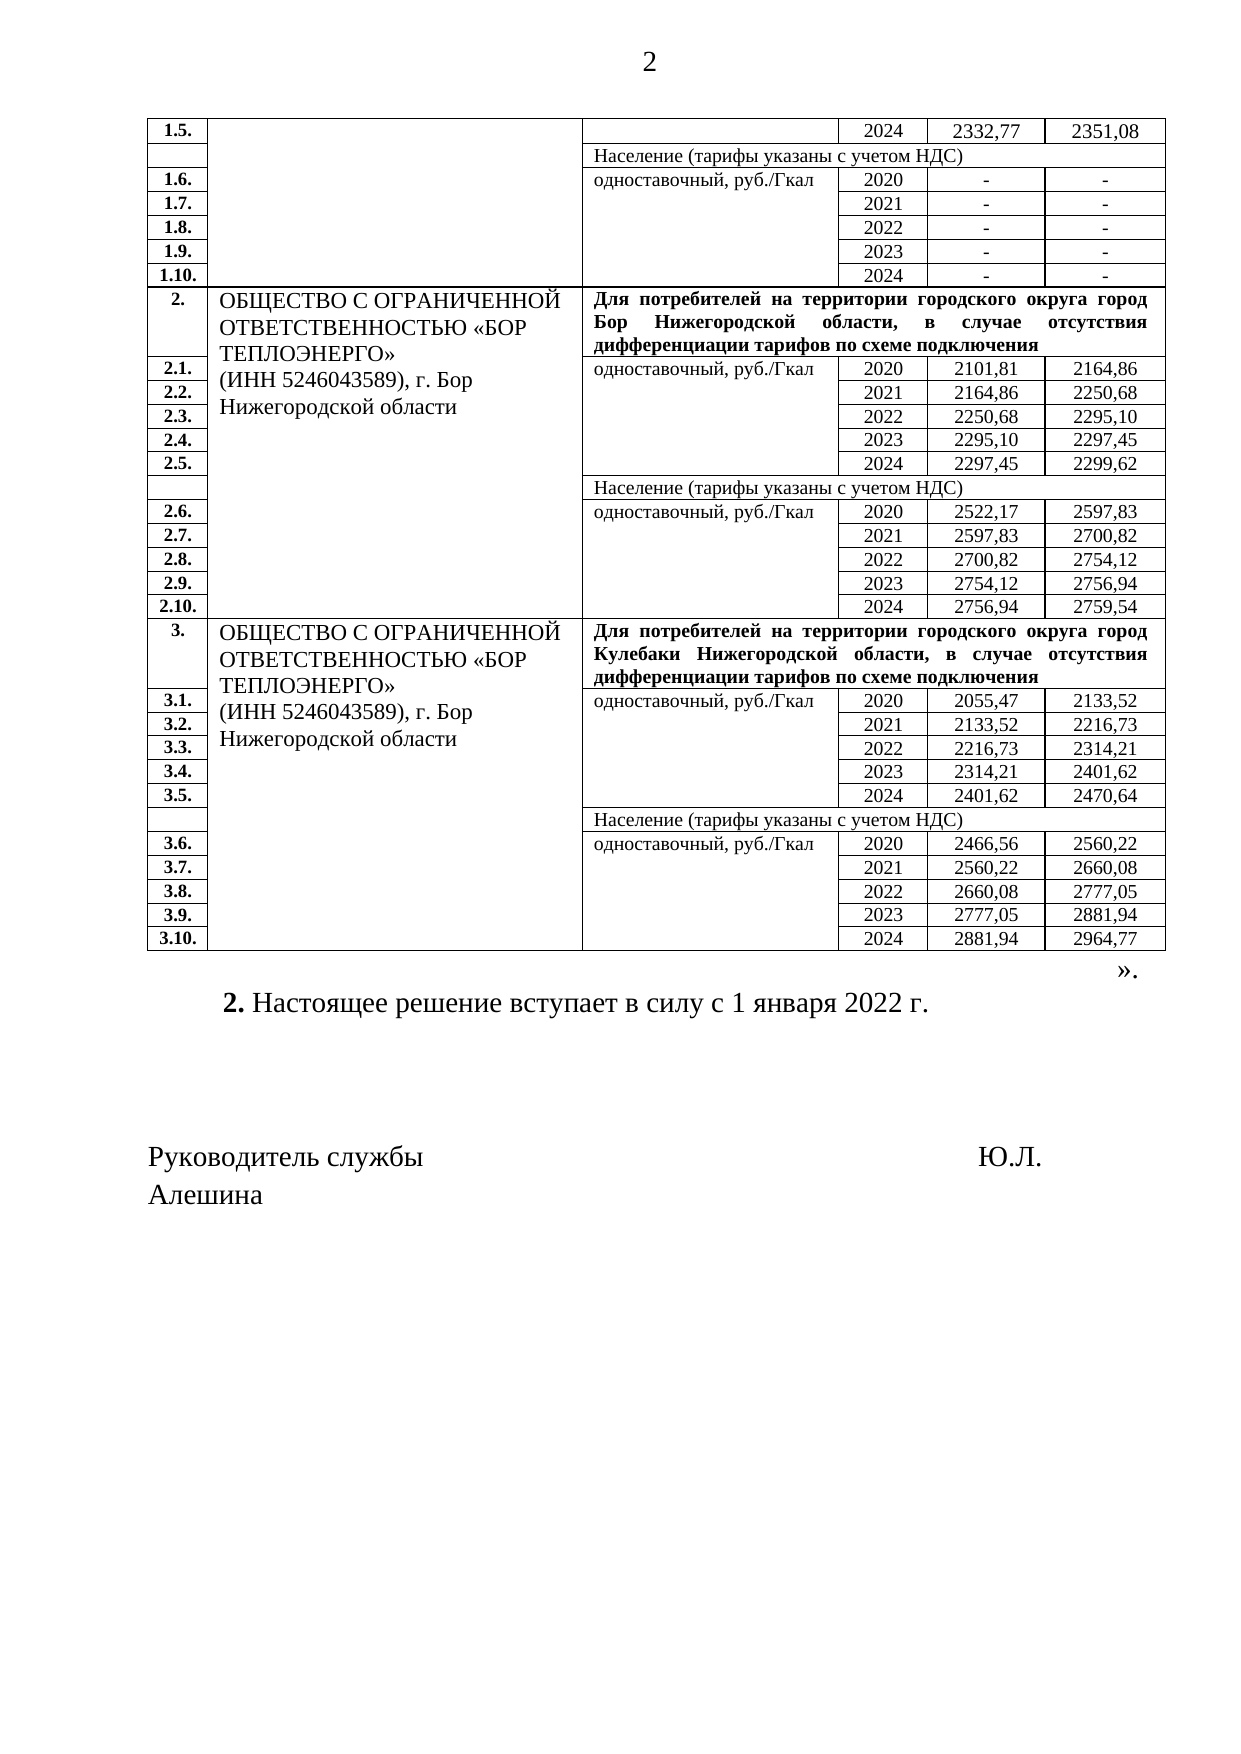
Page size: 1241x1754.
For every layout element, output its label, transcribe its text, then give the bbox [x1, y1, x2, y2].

table_cell 2.6. [148, 500, 207, 523]
table_cell 2216,73 [928, 736, 1044, 759]
table_cell 2466,56 [928, 832, 1044, 855]
table_cell 2021 [839, 381, 927, 403]
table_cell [208, 288, 582, 618]
text ». [148, 951, 1152, 985]
table_cell 2470,64 [1046, 784, 1165, 807]
table_cell 2.5. [148, 452, 207, 475]
table_cell 2024 [839, 452, 927, 475]
table_cell 2.8. [148, 548, 207, 571]
table_cell 2133,52 [928, 713, 1044, 735]
table_cell 3.8. [148, 880, 207, 902]
table_cell 2024 [839, 595, 927, 618]
table_cell 3.4. [148, 760, 207, 783]
table_cell 2401,62 [928, 784, 1044, 807]
table_cell 2022 [839, 548, 927, 571]
table_cell 2020 [839, 832, 927, 855]
table_cell 2299,62 [1046, 452, 1165, 475]
table_cell 2314,21 [928, 760, 1044, 783]
table_cell 2023 [839, 429, 927, 451]
table_cell одноставочный, руб./Гкал [583, 832, 838, 950]
table_cell 2754,12 [1046, 548, 1165, 571]
table_cell 2777,05 [1046, 880, 1165, 902]
table_cell [148, 808, 207, 831]
table_cell 2351,08 [1046, 119, 1165, 143]
table_cell 2250,68 [928, 405, 1044, 427]
table_cell 2754,12 [928, 572, 1044, 594]
table_cell 1.7. [148, 192, 207, 215]
table_cell 2021 [839, 524, 927, 547]
table_cell 2.7. [148, 524, 207, 547]
table_cell 2101,81 [928, 357, 1044, 380]
table_cell 2560,22 [1046, 832, 1165, 855]
table_cell Для потребителей на территории городского округа город Бор Нижегородской области, в случае отсутствия дифференциации тарифов по схеме подключения [583, 288, 1165, 356]
table_cell 2020 [839, 689, 927, 712]
table_cell 2216,73 [1046, 713, 1165, 735]
table_cell 2297,45 [928, 452, 1044, 475]
table_cell 2756,94 [928, 595, 1044, 618]
table_cell 2597,83 [928, 524, 1044, 547]
table_cell 3.2. [148, 713, 207, 735]
table_cell - [1046, 216, 1165, 239]
table_cell 3.9. [148, 904, 207, 926]
table_cell 2164,86 [1046, 357, 1165, 380]
table_cell 2023 [839, 904, 927, 926]
table_cell Население (тарифы указаны с учетом НДС) [583, 144, 1165, 167]
table_cell 3.5. [148, 784, 207, 807]
table_cell - [928, 192, 1044, 215]
table_cell Для потребителей на территории городского округа город Кулебаки Нижегородской области, в случае отсутствия дифференциации тарифов по схеме подключения [583, 619, 1165, 688]
table_cell 2881,94 [1046, 904, 1165, 926]
table_cell 2022 [839, 405, 927, 427]
table_cell 3.7. [148, 856, 207, 878]
table_cell 2021 [839, 713, 927, 735]
table_cell [148, 476, 207, 499]
table_cell 2020 [839, 357, 927, 380]
table_cell 2.9. [148, 572, 207, 594]
table_cell [148, 144, 207, 167]
table_cell 2022 [839, 216, 927, 239]
table_cell 2881,94 [928, 927, 1044, 950]
table_cell 2020 [839, 500, 927, 523]
table_cell 2055,47 [928, 689, 1044, 712]
table_cell 2759,54 [1046, 595, 1165, 618]
table_cell 2133,52 [1046, 689, 1165, 712]
table_cell ОБЩЕСТВО С ОГРАНИЧЕННОЙ ОТВЕТСТВЕННОСТЬЮ «БОР ТЕПЛОЭНЕРГО» (ИНН 5246043589), г. Бор Нижегородской области [208, 619, 582, 950]
table_cell 1.10. [148, 264, 207, 286]
table_cell 2023 [839, 240, 927, 262]
table_cell 2022 [839, 880, 927, 902]
table_cell 1.6. [148, 168, 207, 191]
table_cell 2660,08 [1046, 856, 1165, 878]
table_cell 2777,05 [928, 904, 1044, 926]
table_cell 2756,94 [1046, 572, 1165, 594]
table_cell 2522,17 [928, 500, 1044, 523]
table_cell 2024 [839, 264, 927, 286]
table_cell 3. [148, 619, 207, 688]
table_cell 3.3. [148, 736, 207, 759]
table_cell 3.6. [148, 832, 207, 855]
table_cell 2.4. [148, 429, 207, 451]
table_cell 2295,10 [928, 429, 1044, 451]
table_cell одноставочный, руб./Гкал [583, 500, 838, 618]
table_cell одноставочный, руб./Гкал [583, 168, 838, 286]
table_cell 2164,86 [928, 381, 1044, 403]
table_cell - [928, 168, 1044, 191]
table_cell 2. [148, 288, 207, 356]
table_cell Население (тарифы указаны с учетом НДС) [583, 476, 1165, 499]
text Руководитель службы Ю.Л. Алешина [148, 1139, 1152, 1211]
table_cell 2.1. [148, 357, 207, 380]
table_cell 2021 [839, 192, 927, 215]
table_cell 2660,08 [928, 880, 1044, 902]
table_cell 2023 [839, 572, 927, 594]
table_cell 1.9. [148, 240, 207, 262]
table_cell - [1046, 168, 1165, 191]
table_cell 3.10. [148, 927, 207, 950]
table_cell Население (тарифы указаны с учетом НДС) [583, 808, 1165, 831]
table_cell 2024 [839, 927, 927, 950]
table_cell - [1046, 264, 1165, 286]
table_cell 1.8. [148, 216, 207, 239]
table_cell одноставочный, руб./Гкал [583, 357, 838, 475]
table_cell 2700,82 [1046, 524, 1165, 547]
table_cell 2700,82 [928, 548, 1044, 571]
table_cell 2314,21 [1046, 736, 1165, 759]
table_cell 2964,77 [1046, 927, 1165, 950]
table_cell - [1046, 192, 1165, 215]
table_cell 2401,62 [1046, 760, 1165, 783]
table_cell - [1046, 240, 1165, 262]
table_cell 3.1. [148, 689, 207, 712]
text 2. Настоящее решение вступает в силу с 1 января 2022 г. [148, 985, 1152, 1018]
table_cell 2024 [839, 784, 927, 807]
table_cell 2024 [839, 119, 927, 143]
table_cell 2021 [839, 856, 927, 878]
table_cell 2.10. [148, 595, 207, 618]
table_cell 2295,10 [1046, 405, 1165, 427]
table_cell 2297,45 [1046, 429, 1165, 451]
table_cell одноставочный, руб./Гкал [583, 689, 838, 807]
table_cell 2.2. [148, 381, 207, 403]
table_cell - [928, 264, 1044, 286]
table_cell 2597,83 [1046, 500, 1165, 523]
table_cell 2.3. [148, 405, 207, 427]
table_cell 2022 [839, 736, 927, 759]
table_cell - [928, 240, 1044, 262]
table_cell - [928, 216, 1044, 239]
table_cell 1.5. [148, 119, 207, 143]
table_cell 2560,22 [928, 856, 1044, 878]
table_cell 2250,68 [1046, 381, 1165, 403]
table_cell 2020 [839, 168, 927, 191]
table_cell 2332,77 [928, 119, 1044, 143]
table_cell 2023 [839, 760, 927, 783]
